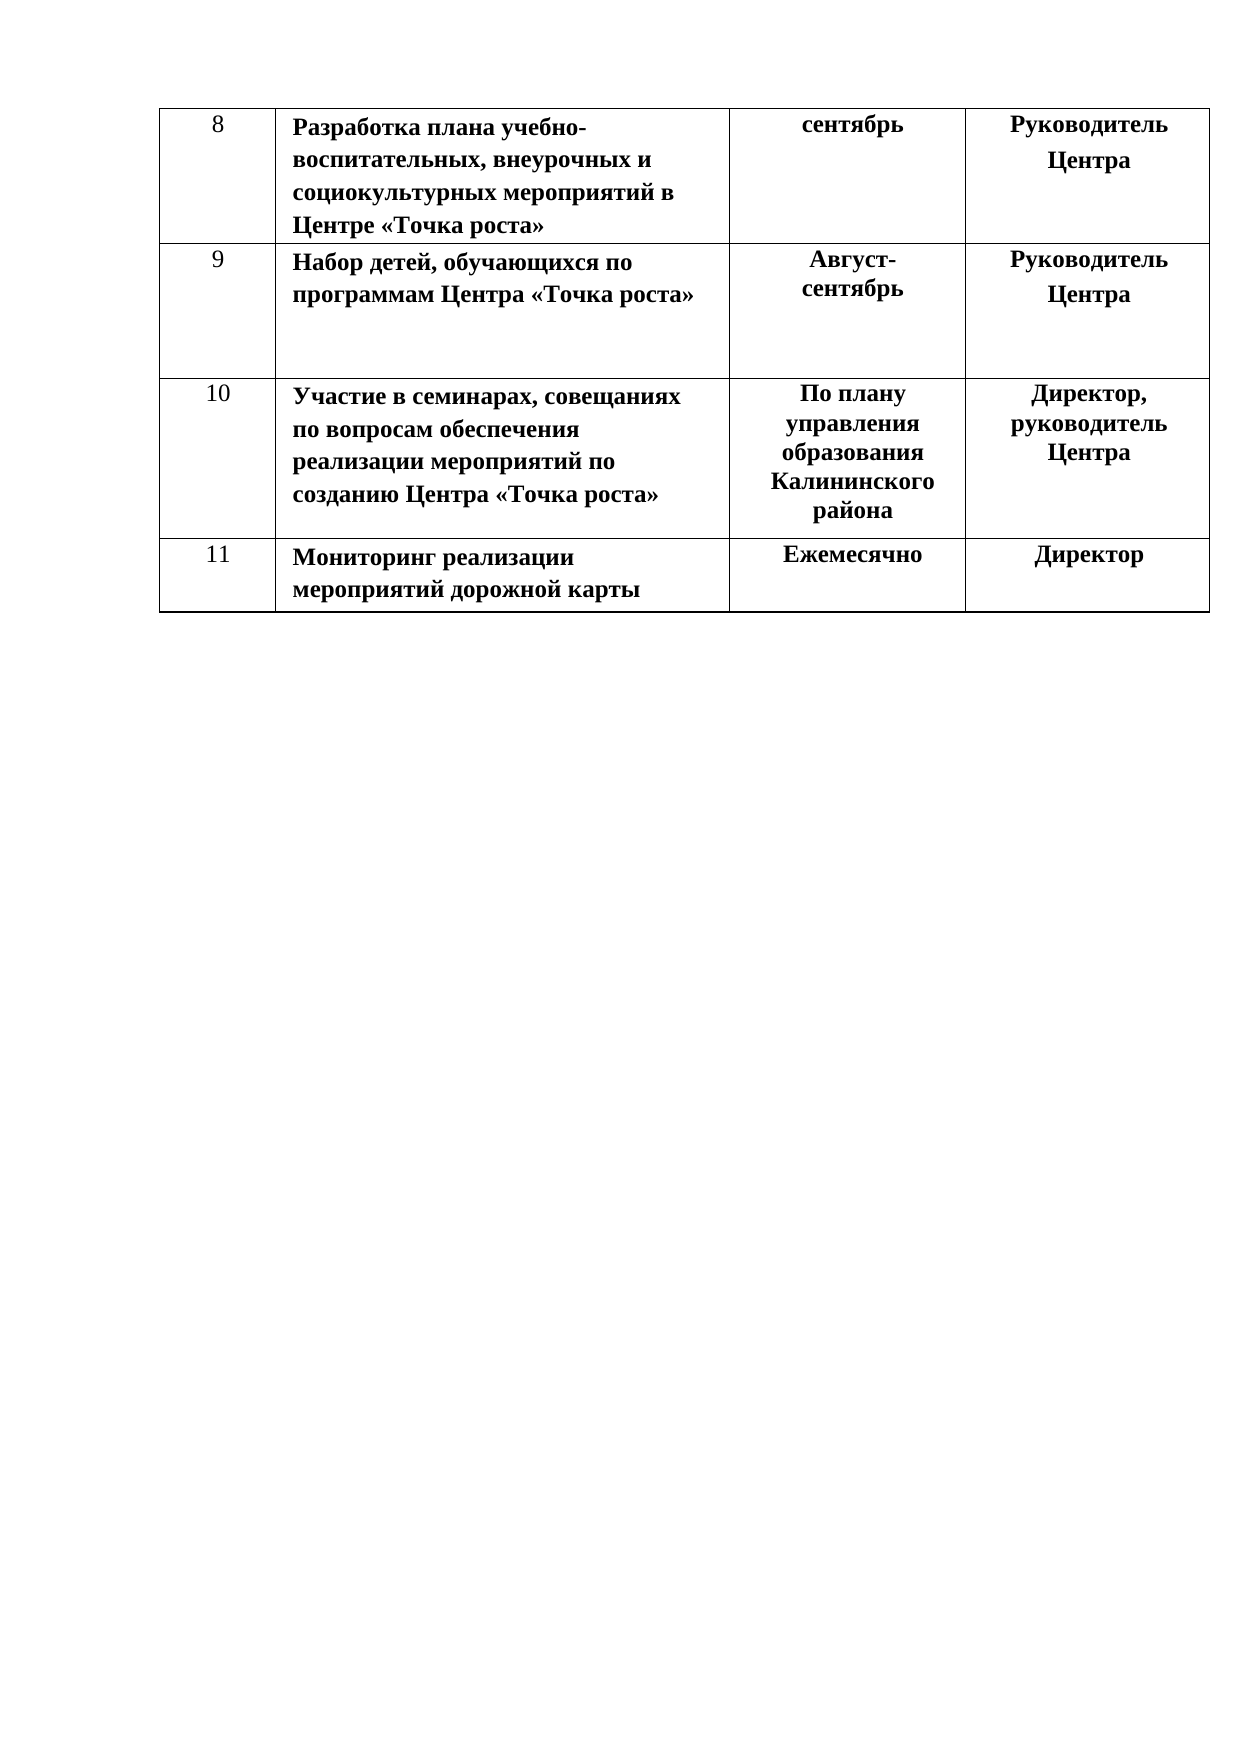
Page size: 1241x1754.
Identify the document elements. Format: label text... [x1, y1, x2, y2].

table_cell Ежемесячно [730, 539, 965, 611]
table_cell сентябрь [730, 109, 965, 243]
table_cell Мониторинг реализации мероприятий дорожной карты [276, 539, 729, 611]
table_cell Разработка плана учебно- воспитательных, внеурочных и социокультурных мероприятий в Центре «Точка роста» [276, 109, 729, 243]
table_cell Директор, руководитель Центра [966, 379, 1209, 538]
table_cell 10 [160, 379, 275, 538]
table_cell Руководитель Центра [966, 244, 1209, 377]
table_cell 11 [160, 539, 275, 611]
table_cell Директор [966, 539, 1209, 611]
table_cell Участие в семинарах, совещаниях по вопросам обеспечения реализации мероприятий по созданию Центра «Точка роста» [276, 379, 729, 538]
table_cell Август- сентябрь [730, 244, 965, 377]
table_cell 8 [160, 109, 275, 243]
table_cell По плану управления образования Калининского района [730, 379, 965, 538]
table_cell Руководитель Центра [966, 109, 1209, 243]
table_cell 9 [160, 244, 275, 377]
table_cell Набор детей, обучающихся по программам Центра «Точка роста» [276, 244, 729, 377]
